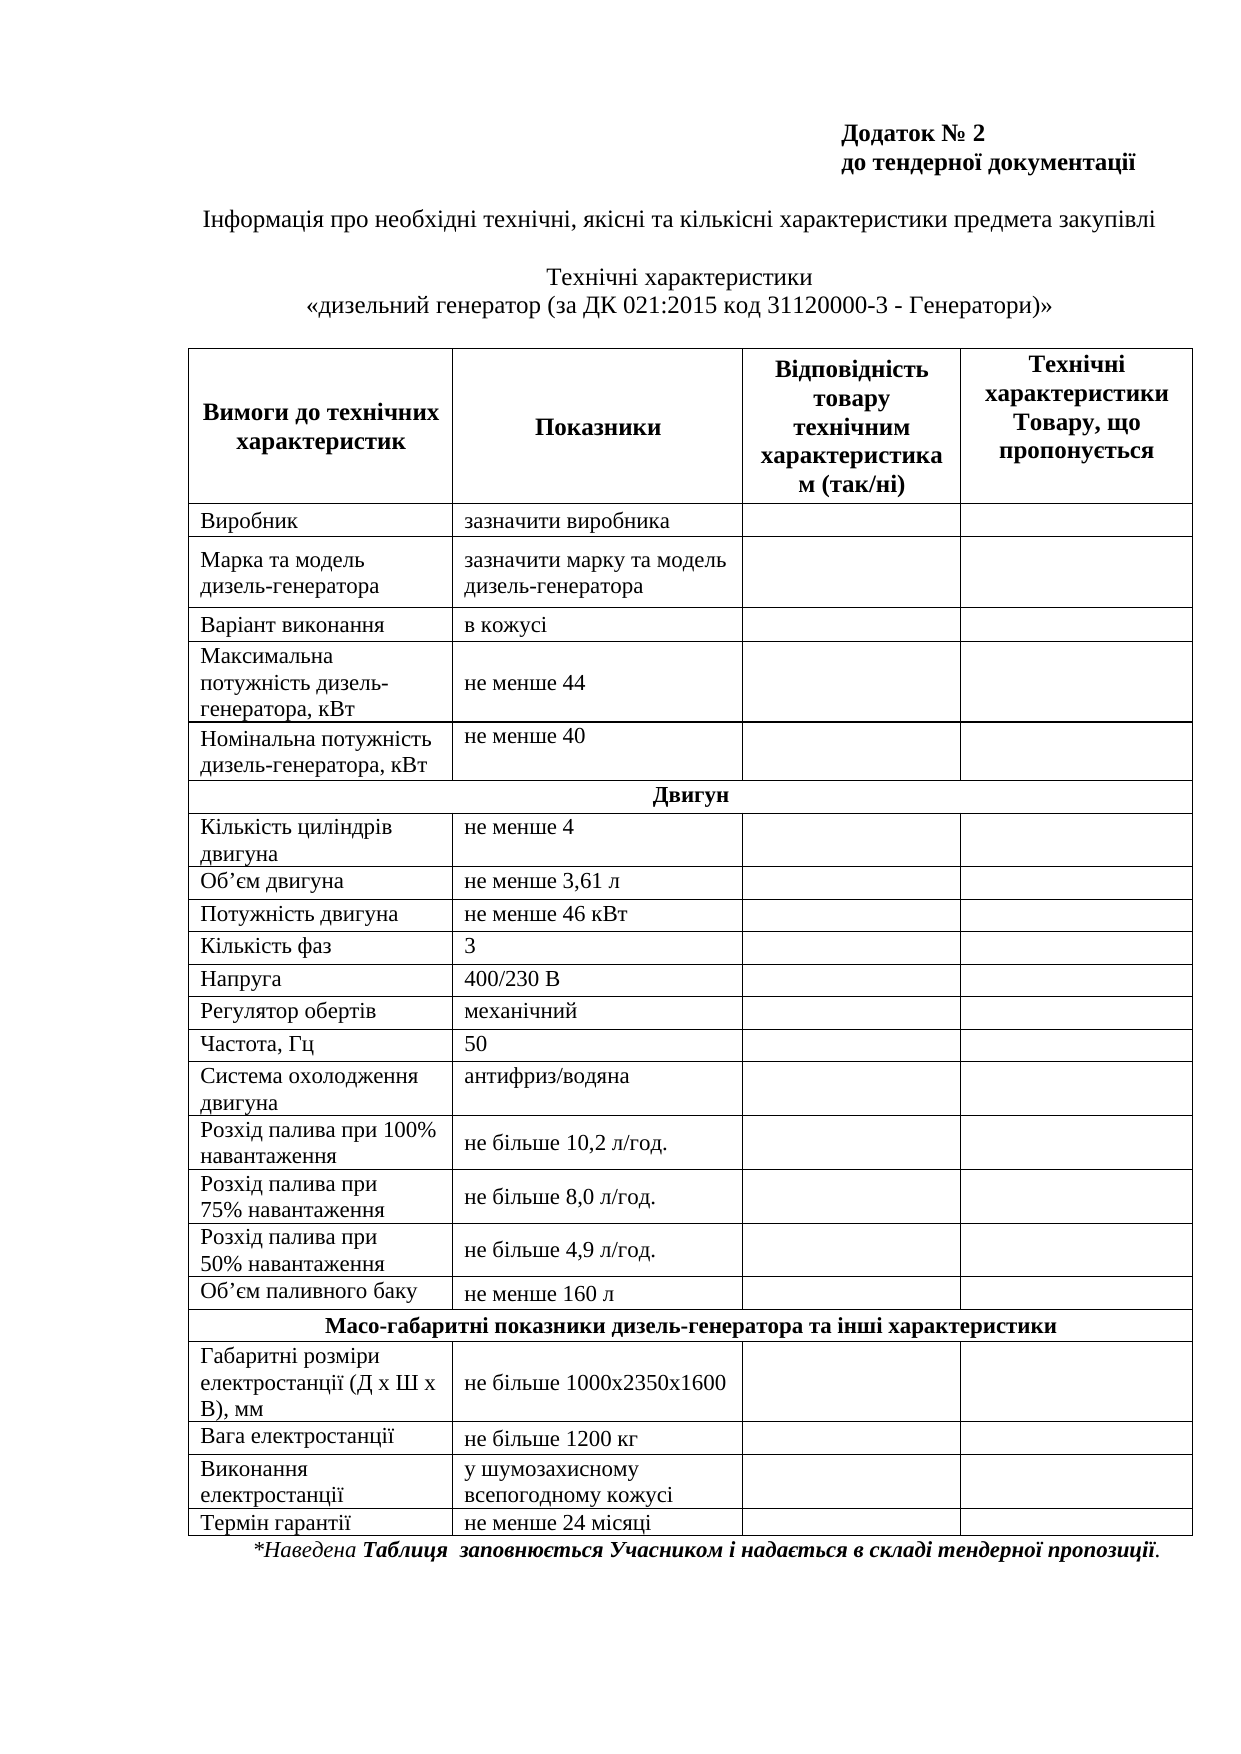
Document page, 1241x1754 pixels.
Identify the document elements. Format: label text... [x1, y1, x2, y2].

table_cell 50 [453, 1030, 742, 1061]
table_cell [743, 1116, 960, 1169]
table_cell не більше 1200 кг [453, 1422, 742, 1454]
table_cell [743, 997, 960, 1029]
table_cell [743, 1030, 960, 1061]
table_cell [743, 723, 960, 780]
text «дизельний генератор (за ДК 021:2015 код 31120000-3 - Генератори)» [177, 291, 1181, 319]
table_cell [743, 1422, 960, 1454]
table_cell [743, 537, 960, 607]
table_cell 3 [453, 932, 742, 964]
table_cell 400/230 В [453, 965, 742, 996]
table_cell не менше 40 [453, 723, 742, 780]
table_cell [743, 965, 960, 996]
table_cell Максимальна потужність дизель-генератора, кВт [189, 642, 452, 721]
table_cell [743, 642, 960, 721]
table_cell [961, 1170, 1192, 1222]
table_cell [961, 723, 1192, 780]
table_cell [743, 1342, 960, 1421]
table_cell [961, 1062, 1192, 1115]
table_cell [743, 900, 960, 931]
table_cell [743, 1062, 960, 1115]
table_cell [743, 1224, 960, 1276]
table_cell не більше 4,9 л/год. [453, 1224, 742, 1276]
table_cell не менше 46 кВт [453, 900, 742, 931]
table_cell [961, 504, 1192, 536]
table_cell Термін гарантії [189, 1509, 452, 1535]
table_cell Двигун [189, 781, 1192, 812]
table_cell [961, 1455, 1192, 1507]
table_cell Розхід палива при 100% навантаження [189, 1116, 452, 1169]
table_cell [743, 932, 960, 964]
table_cell не менше 160 л [453, 1277, 742, 1309]
text до тендерної документації [841, 147, 1181, 176]
table_cell не менше 24 місяці [453, 1509, 742, 1535]
table_cell [961, 1030, 1192, 1061]
table_header Відповідність товару технічним характеристикам (так/ні) [743, 349, 960, 503]
table_cell не менше 3,61 л [453, 867, 742, 899]
table_cell не більше 10,2 л/год. [453, 1116, 742, 1169]
table_cell у шумозахисному всепогодному кожусі [453, 1455, 742, 1507]
table_cell Марка та модель дизель-генератора [189, 537, 452, 607]
table_cell [743, 867, 960, 899]
table_header Показники [453, 349, 742, 503]
table_cell [743, 1170, 960, 1222]
table_cell механічний [453, 997, 742, 1029]
table_cell [961, 900, 1192, 931]
table_cell [961, 965, 1192, 996]
table_cell Виробник [189, 504, 452, 536]
table_cell [961, 1224, 1192, 1276]
table_cell не більше 1000х2350х1600 [453, 1342, 742, 1421]
table_cell зазначити марку та модель дизель-генератора [453, 537, 742, 607]
text Інформація про необхідні технічні, якісні та кількісні характеристики предмета закупівлі [177, 204, 1181, 233]
table_cell не більше 8,0 л/год. [453, 1170, 742, 1222]
table_cell Об’єм паливного баку [189, 1277, 452, 1309]
table_cell [961, 642, 1192, 721]
table_cell Розхід палива при 75% навантаження [189, 1170, 452, 1222]
table_cell Вага електростанції [189, 1422, 452, 1454]
table_cell [743, 1277, 960, 1309]
table_cell [961, 1422, 1192, 1454]
table_cell Номінальна потужність дизель-генератора, кВт [189, 723, 452, 780]
table_cell [743, 504, 960, 536]
table_cell Розхід палива при 50% навантаження [189, 1224, 452, 1276]
table_cell Частота, Гц [189, 1030, 452, 1061]
table_cell Напруга [189, 965, 452, 996]
table_cell Масо-габаритні показники дизель-генератора та інші характеристики [189, 1310, 1192, 1341]
table_cell Виконання електростанції [189, 1455, 452, 1507]
table_cell антифриз/водяна [453, 1062, 742, 1115]
text Додаток № 2 [841, 118, 1181, 147]
table_cell [743, 1455, 960, 1507]
table_cell Варіант виконання [189, 608, 452, 641]
text *Наведена Таблиця заповнюється Учасником і надається в складі тендерної пропозиції. [177, 1536, 1181, 1562]
table_cell не менше 4 [453, 814, 742, 866]
table_cell [961, 608, 1192, 641]
table_header Технічні характеристики Товару, що пропонується [961, 349, 1192, 503]
table_cell [961, 814, 1192, 866]
table_cell [743, 1509, 960, 1535]
table_cell [961, 537, 1192, 607]
table_cell [961, 867, 1192, 899]
table_cell [961, 1277, 1192, 1309]
table_cell Регулятор обертів [189, 997, 452, 1029]
table_cell [743, 608, 960, 641]
table_cell [961, 932, 1192, 964]
table_cell [743, 814, 960, 866]
table_cell не менше 44 [453, 642, 742, 721]
table_cell Система охолодження двигуна [189, 1062, 452, 1115]
table_cell Об’єм двигуна [189, 867, 452, 899]
table_cell Кількість циліндрів двигуна [189, 814, 452, 866]
table_cell [961, 1116, 1192, 1169]
text Технічні характеристики [177, 262, 1181, 291]
table_header Вимоги до технічних характеристик [189, 349, 452, 503]
table_cell [961, 997, 1192, 1029]
table_cell в кожусі [453, 608, 742, 641]
table_cell Потужність двигуна [189, 900, 452, 931]
table_cell Кількість фаз [189, 932, 452, 964]
table_cell Габаритні розміри електростанції (Д х Ш х В), мм [189, 1342, 452, 1421]
table_cell [961, 1342, 1192, 1421]
table_cell [961, 1509, 1192, 1535]
table_cell зазначити виробника [453, 504, 742, 536]
